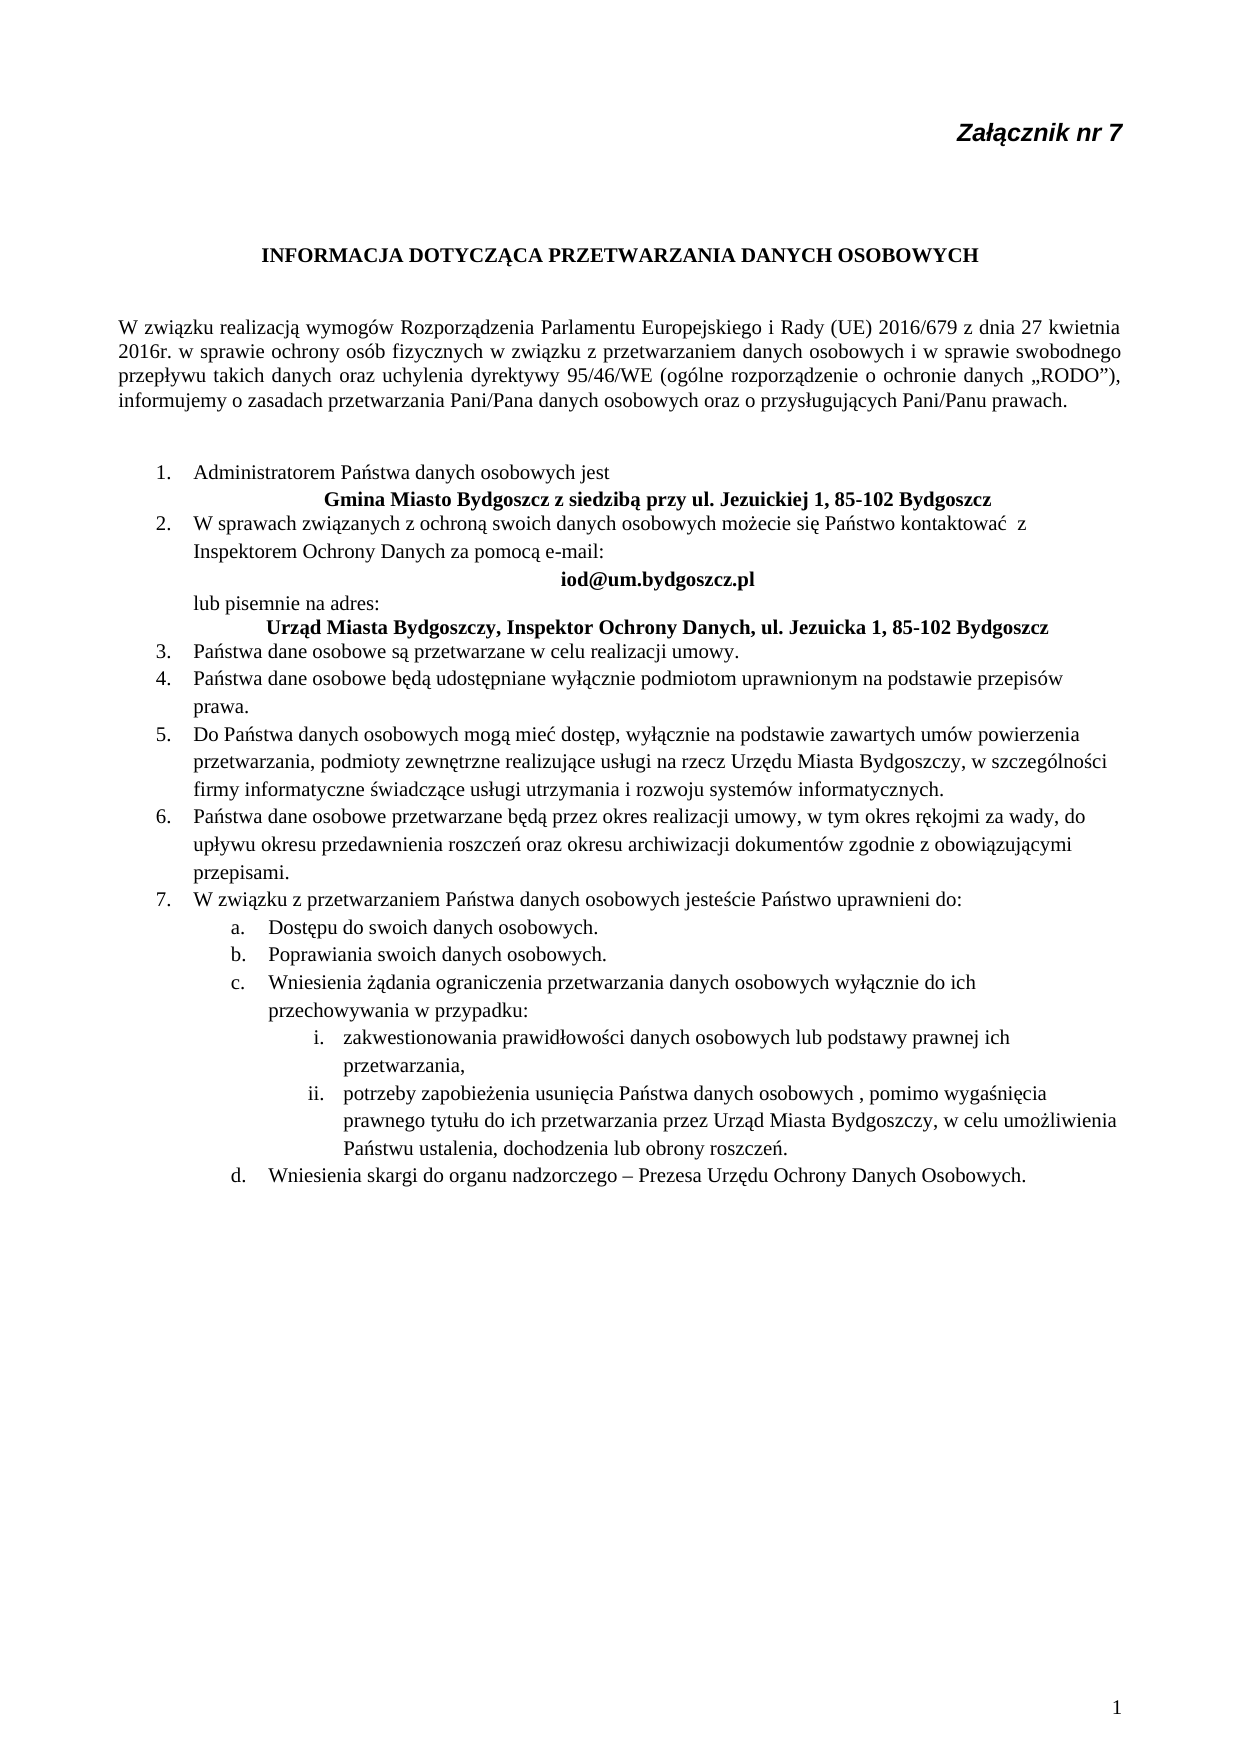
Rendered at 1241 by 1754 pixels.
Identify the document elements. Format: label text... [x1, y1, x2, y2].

list Wniesienia żądania ograniczenia przetwarzania danych osobowych wyłącznie do ich przechowywania w przypadku: [231, 970, 1122, 1022]
list zakwestionowania prawidłowości danych osobowych lub podstawy prawnej ich przetwarzania, [324, 1025, 1122, 1077]
list iod@um.bydgoszcz.pl [193, 567, 1122, 591]
list Państwa dane osobowe przetwarzane będą przez okres realizacji umowy, w tym okres rękojmi za wady, do upływu okresu przedawnienia roszczeń oraz okresu archiwizacji dokumentów zgodnie z obowiązującymi przepisami. [156, 804, 1122, 884]
list Poprawiania swoich danych osobowych. [231, 942, 1122, 966]
list Wniesienia skargi do organu nadzorczego – Prezesa Urzędu Ochrony Danych Osobowych. [231, 1163, 1122, 1187]
list potrzeby zapobieżenia usunięcia Państwa danych osobowych , pomimo wygaśnięcia prawnego tytułu do ich przetwarzania przez Urząd Miasta Bydgoszczy, w celu umożliwienia Państwu ustalenia, dochodzenia lub obrony roszczeń. [324, 1080, 1122, 1160]
list Urząd Miasta Bydgoszczy, Inspektor Ochrony Danych, ul. Jezuicka 1, 85-102 Bydgoszcz [193, 615, 1122, 639]
list lub pisemnie na adres: [193, 591, 1122, 615]
list W związku z przetwarzaniem Państwa danych osobowych jesteście Państwo uprawnieni do: [156, 887, 1122, 911]
text W związku realizacją wymogów Rozporządzenia Parlamentu Europejskiego i Rady (UE) 2016/679 z dnia 27 kwietnia 2016r. w sprawie ochrony osób fizycznych w związku z przetwarzaniem danych osobowych i w sprawie swobodnego przepływu takich danych oraz uchylenia dyrektywy 95/46/WE (ogólne rozporządzenie o ochronie danych „RODO”), informujemy o zasadach przetwarzania Pani/Pana danych osobowych oraz o przysługujących Pani/Panu prawach. [118, 315, 1122, 412]
list Gmina Miasto Bydgoszcz z siedzibą przy ul. Jezuickiej 1, 85-102 Bydgoszcz [193, 487, 1122, 511]
list Państwa dane osobowe będą udostępniane wyłącznie podmiotom uprawnionym na podstawie przepisów prawa. [156, 666, 1122, 718]
list W sprawach związanych z ochroną swoich danych osobowych możecie się Państwo kontaktować z Inspektorem Ochrony Danych za pomocą e-mail: [156, 511, 1122, 563]
list Państwa dane osobowe są przetwarzane w celu realizacji umowy. [156, 639, 1122, 663]
text Załącznik nr 7 [74, 118, 1122, 147]
list Do Państwa danych osobowych mogą mieć dostęp, wyłącznie na podstawie zawartych umów powierzenia przetwarzania, podmioty zewnętrzne realizujące usługi na rzecz Urzędu Miasta Bydgoszczy, w szczególności firmy informatyczne świadczące usługi utrzymania i rozwoju systemów informatycznych. [156, 722, 1122, 801]
list Dostępu do swoich danych osobowych. [231, 915, 1122, 939]
list Administratorem Państwa danych osobowych jest [156, 460, 1122, 484]
text INFORMACJA DOTYCZĄCA PRZETWARZANIA DANYCH OSOBOWYCH [118, 243, 1122, 267]
